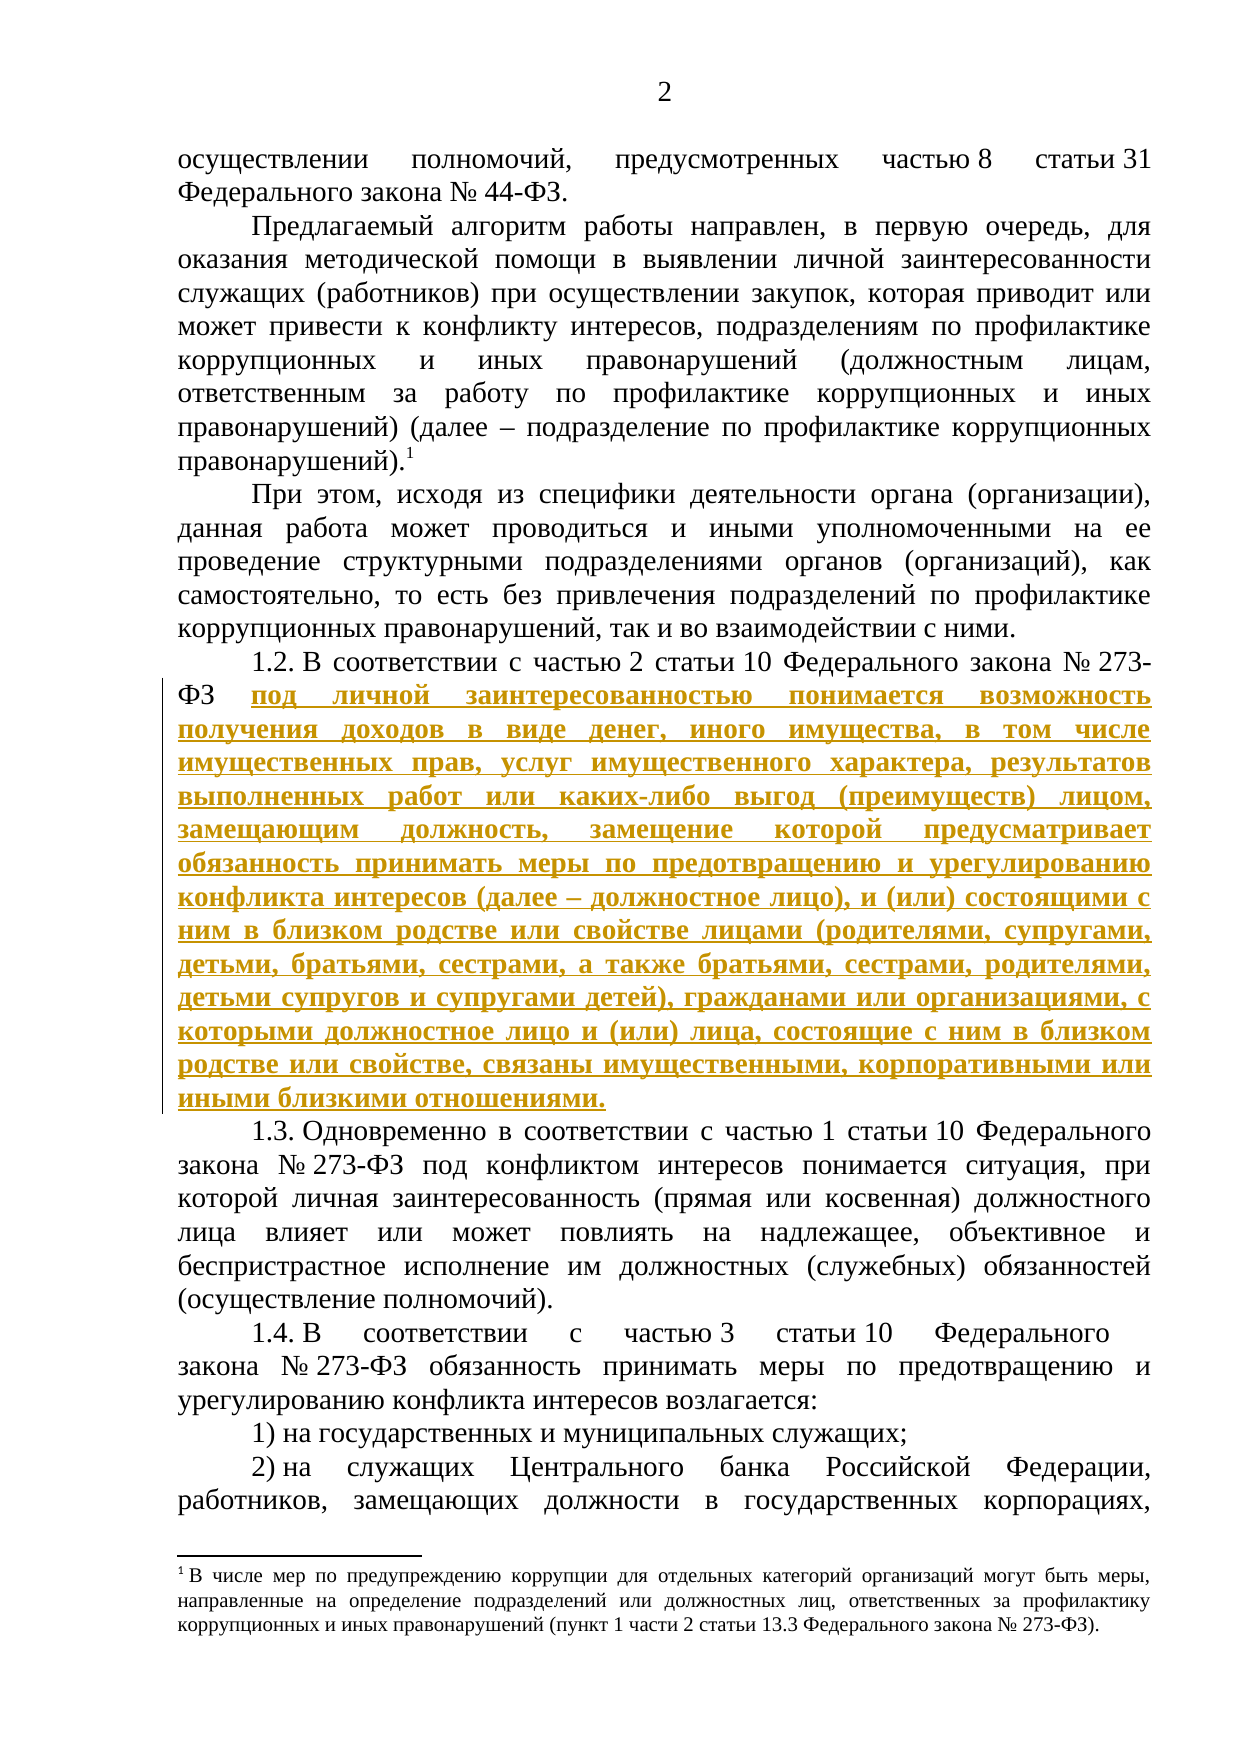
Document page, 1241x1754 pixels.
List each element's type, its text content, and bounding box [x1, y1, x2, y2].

text 1.4. В соответствии с частью 3 статьи 10 Федерального закона № 273-ФЗ обязанность принимать меры по предотвращению и урегулированию конфликта интересов возлагается: [177, 1315, 1152, 1415]
text 1) на государственных и муниципальных служащих; [177, 1415, 1152, 1449]
text Предлагаемый алгоритм работы направлен, в первую очередь, для оказания методической помощи в выявлении личной заинтересованности служащих (работников) при осуществлении закупок, которая приводит или может привести к конфликту интересов, подразделениям по профилактике коррупционных и иных правонарушений (должностным лицам, ответственным за работу по профилактике коррупционных и иных правонарушений) (далее – подразделение по профилактике коррупционных правонарушений). [177, 208, 1152, 476]
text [177, 1449, 1152, 1516]
text 1.2. В соответствии с частью 2 статьи 10 Федерального закона № 273-ФЗ под личной заинтересованностью понимается возможность получения доходов в виде денег, иного имущества, в том числе имущественных прав, услуг имущественного характера, результатов выполненных работ или каких-либо выгод (преимуществ) лицом, замещающим должность, замещение которой предусматривает обязанность принимать меры по предотвращению и урегулированию конфликта интересов (далее – должностное лицо), и (или) состоящими с ним в близком родстве или свойстве лицами (родителями, супругами, детьми, братьями, сестрами, а также братьями, сестрами, родителями, детьми супругов и супругами детей), гражданами или организациями, с которыми должностное лицо и (или) лица, состоящие с ним в близком родстве или свойстве, связаны имущественными, корпоративными или иными близкими отношениями. [177, 875, 1152, 941]
text 1.2. В соответствии с частью 2 статьи 10 Федерального закона № 273-ФЗ под личной заинтересованностью понимается возможность получения доходов в виде денег, иного имущества, в том числе имущественных прав, услуг имущественного характера, результатов выполненных работ или каких-либо выгод (преимуществ) лицом, замещающим должность, замещение которой предусматривает обязанность принимать меры по предотвращению и урегулированию конфликта интересов (далее – должностное лицо), и (или) состоящими с ним в близком родстве или свойстве лицами (родителями, супругами, детьми, братьями, сестрами, а также братьями, сестрами, родителями, детьми супругов и супругами детей), гражданами или организациями, с которыми должностное лицо и (или) лица, состоящие с ним в близком родстве или свойстве, связаны имущественными, корпоративными или иными близкими отношениями. [177, 942, 1152, 1042]
text 1.2. В соответствии с частью 2 статьи 10 Федерального закона № 273-ФЗ под личной заинтересованностью понимается возможность получения доходов в виде денег, иного имущества, в том числе имущественных прав, услуг имущественного характера, результатов выполненных работ или каких-либо выгод (преимуществ) лицом, замещающим должность, замещение которой предусматривает обязанность принимать меры по предотвращению и урегулированию конфликта интересов (далее – должностное лицо), и (или) состоящими с ним в близком родстве или свойстве лицами (родителями, супругами, детьми, братьями, сестрами, а также братьями, сестрами, родителями, детьми супругов и супругами детей), гражданами или организациями, с которыми должностное лицо и (или) лица, состоящие с ним в близком родстве или свойстве, связаны имущественными, корпоративными или иными близкими отношениями. [177, 644, 1152, 774]
text 1.3. Одновременно в соответствии с частью 1 статьи 10 Федерального закона № 273-ФЗ под конфликтом интересов понимается ситуация, при которой личная заинтересованность (прямая или косвенная) должностного лица влияет или может повлиять на надлежащее, объективное и беспристрастное исполнение им должностных (служебных) обязанностей (осуществление полномочий). [177, 1113, 1152, 1315]
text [177, 141, 1152, 208]
text При этом, исходя из специфики деятельности органа (организации), данная работа может проводиться и иными уполномоченными на ее проведение структурными подразделениями органов (организаций), как самостоятельно, то есть без привлечения подразделений по профилактике коррупционных правонарушений, так и во взаимодействии с ними. [177, 476, 1152, 644]
